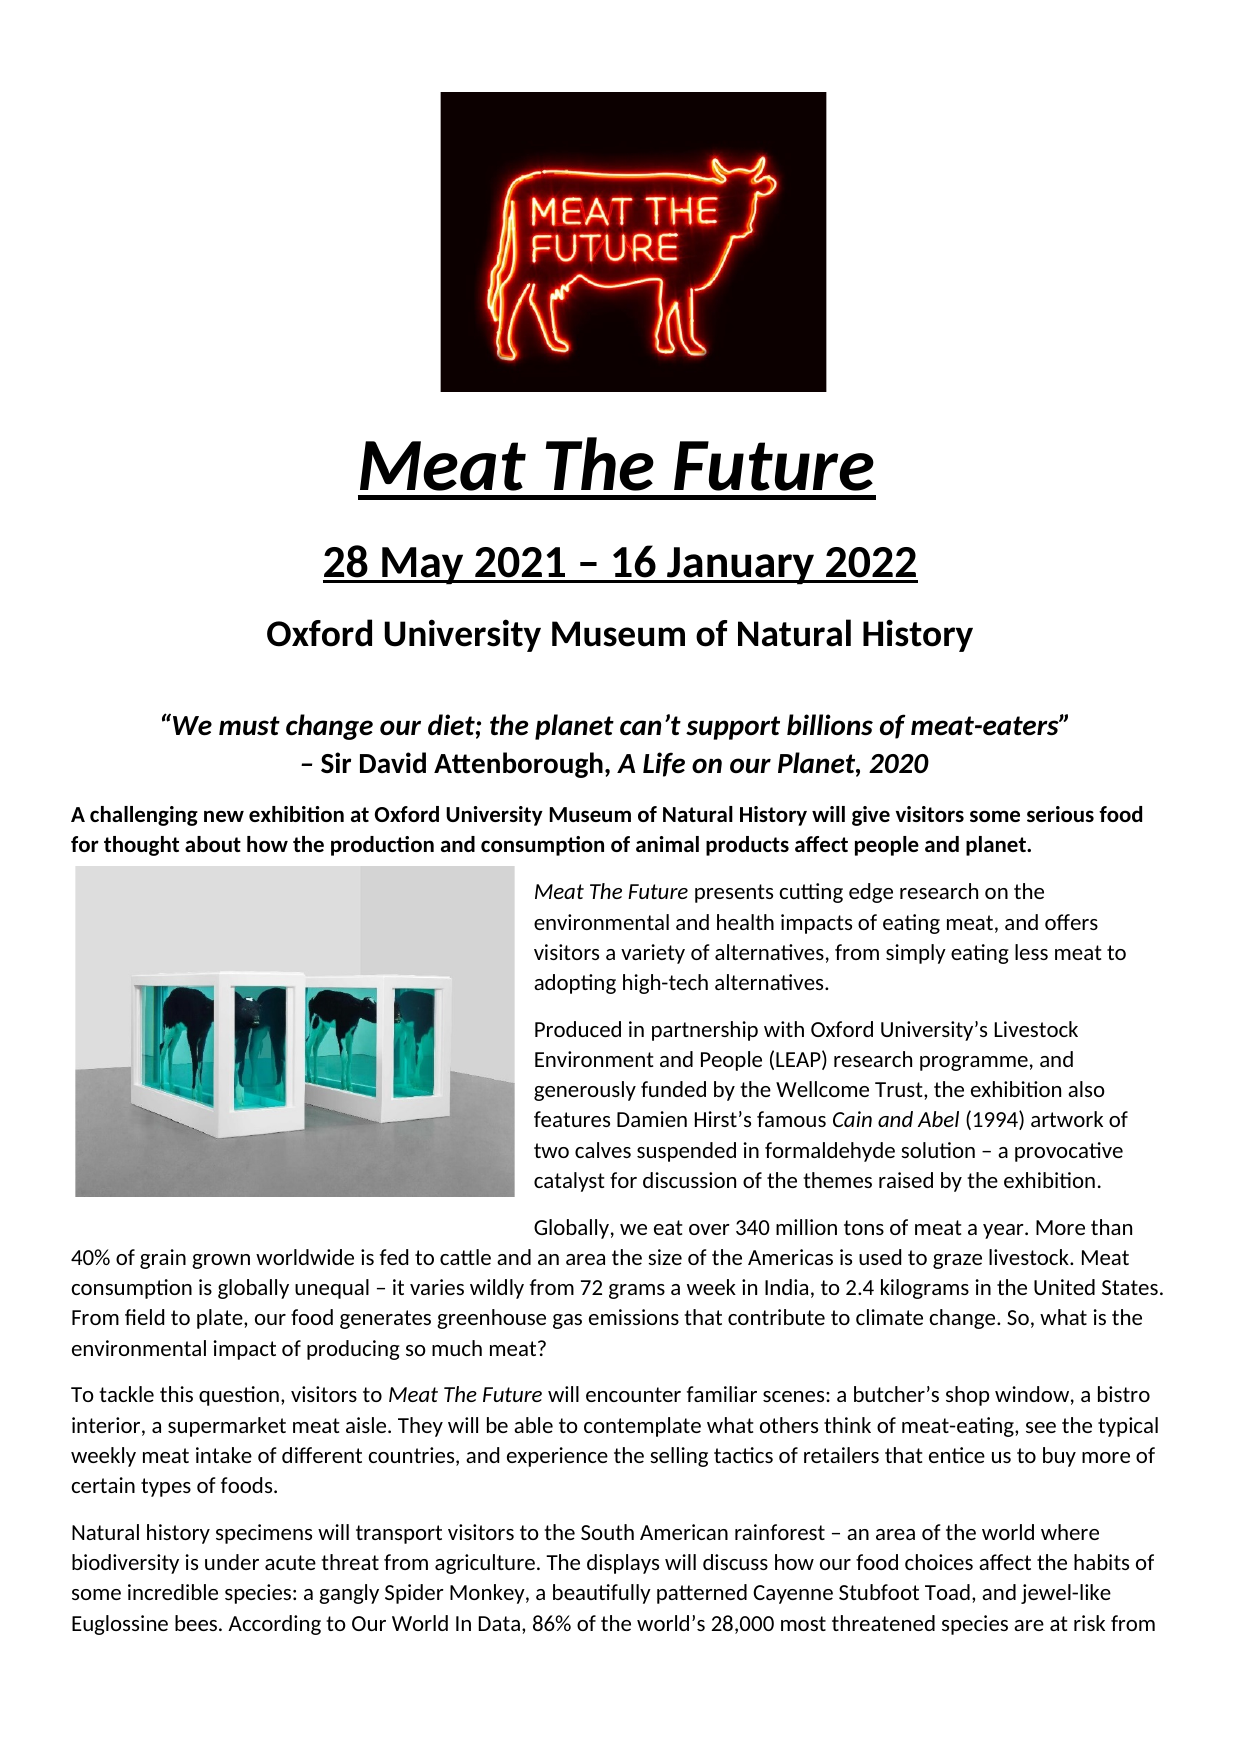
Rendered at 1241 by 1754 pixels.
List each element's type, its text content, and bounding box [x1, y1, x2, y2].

text “We must change our diet; the planet can’t support billions of meat-eaters” – Sir David Attenborough, A Life on our Planet, 2020 [71, 707, 1159, 781]
text Oxford University Museum of Natural History [71, 610, 1169, 656]
text Meat The Future [71, 417, 1169, 509]
text 28 May 2021 – 16 January 2022 [71, 533, 1169, 589]
text To tackle this question, visitors to Meat The Future will encounter familiar scenes: a butcher’s shop window, a bistro interior, a supermarket meat aisle. They will be able to contemplate what others think of meat-eating, see the typical weekly meat intake of different countries, and experience the selling tactics of retailers that entice us to buy more of certain types of foods. [71, 1381, 1169, 1499]
text A challenging new exhibition at Oxford University Museum of Natural History will give visitors some serious food for thought about how the production and consumption of animal products affect people and planet. [71, 800, 1169, 858]
text Globally, we eat over 340 million tons of meat a year. More than 40% of grain grown worldwide is fed to cattle and an area the size of the Americas is used to graze livestock. Meat consumption is globally unequal – it varies wildly from 72 grams a week in India, to 2.4 kilograms in the United States. From field to plate, our food generates greenhouse gas emissions that contribute to climate change. So, what is the environmental impact of producing so much meat? [71, 1213, 1169, 1362]
text Produced in partnership with Oxford University’s Livestock Environment and People (LEAP) research programme, and generously funded by the Wellcome Trust, the exhibition also features Damien Hirst’s famous Cain and Abel (1994) artwork of two calves suspended in formaldehyde solution – a provocative catalyst for discussion of the themes raised by the exhibition. [515, 1015, 1169, 1194]
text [71, 1518, 1169, 1637]
text Meat The Future presents cutting edge research on the environmental and health impacts of eating meat, and offers visitors a variety of alternatives, from simply eating less meat to adopting high-tech alternatives. [515, 877, 1169, 996]
picture [73, 866, 515, 1195]
picture [438, 92, 826, 390]
